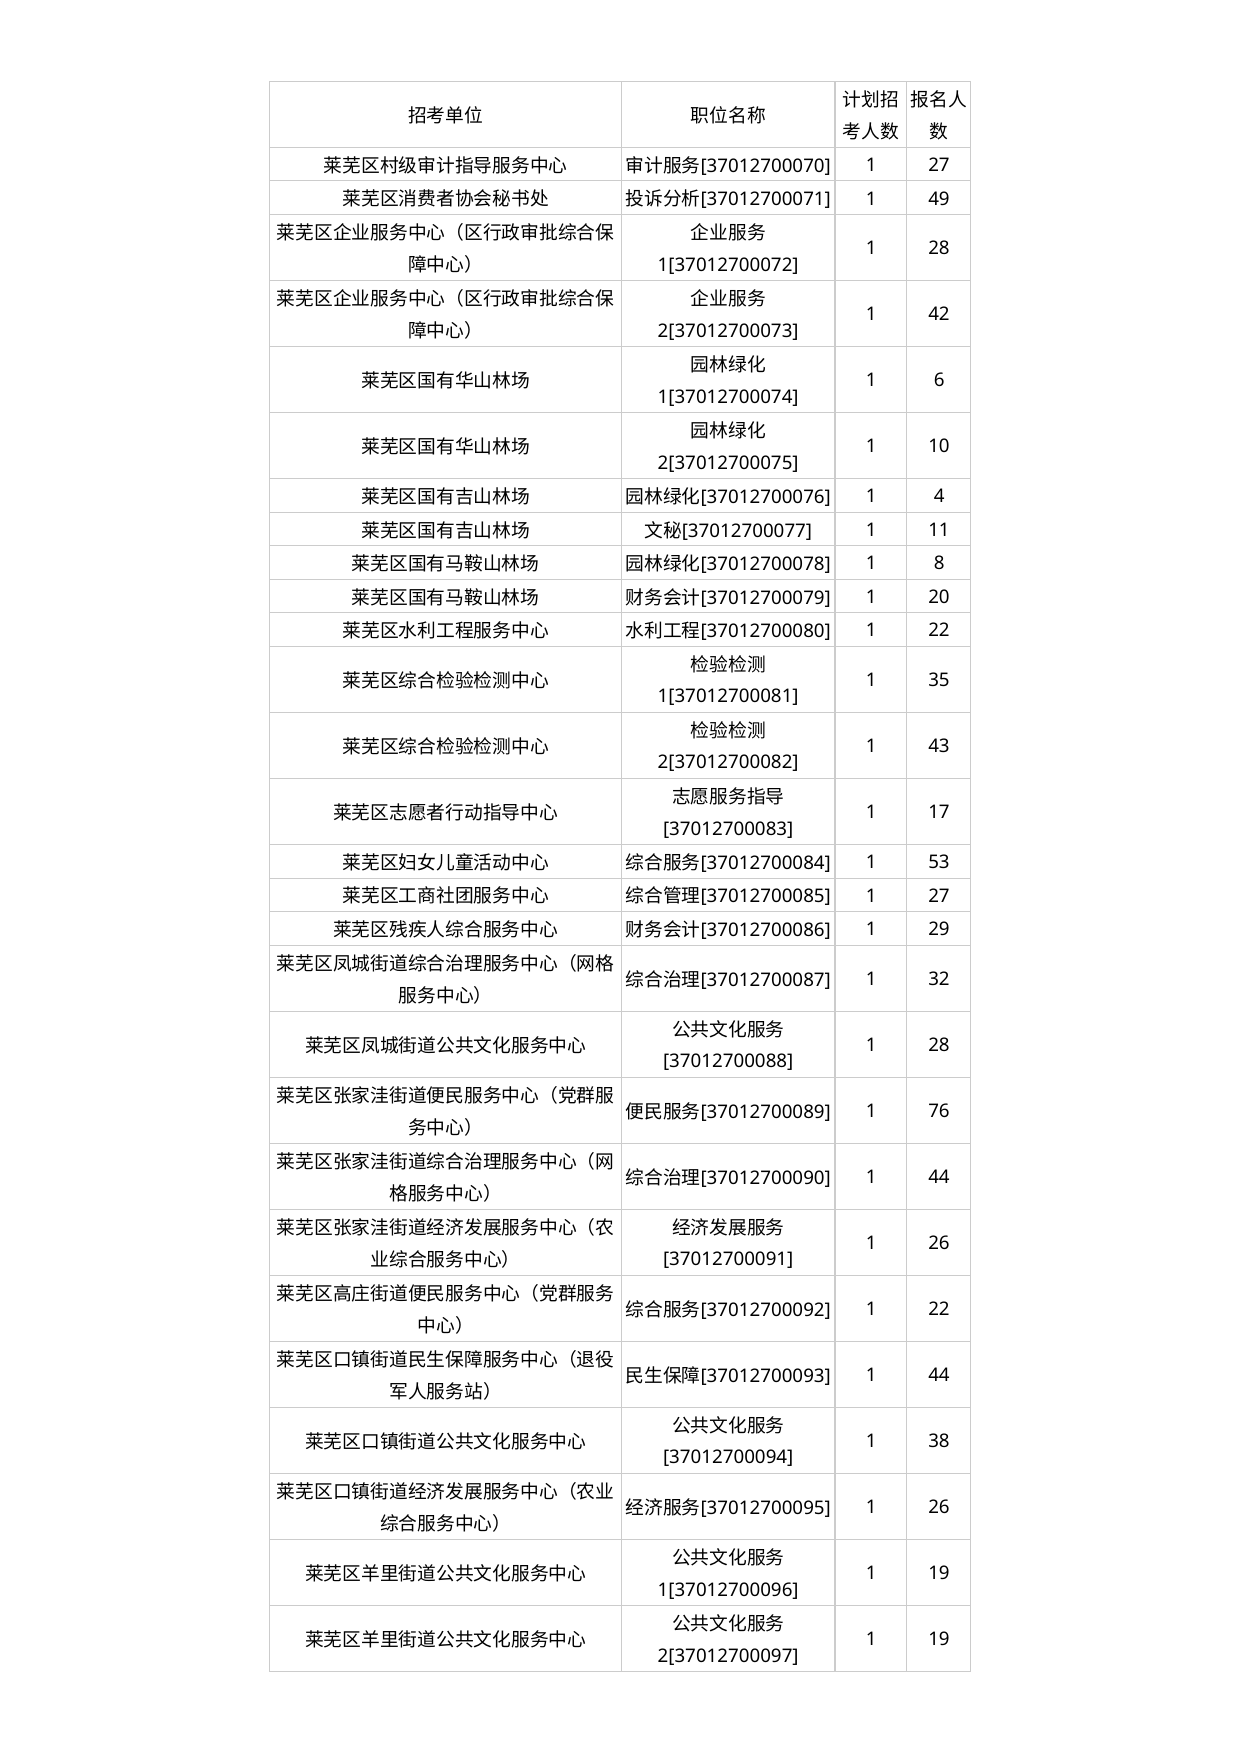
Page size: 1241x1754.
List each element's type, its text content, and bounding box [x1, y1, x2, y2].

table_cell 莱芜区口镇街道民生保障服务中心（退役军人服务站） [270, 1342, 621, 1407]
table_cell 1 [836, 215, 906, 280]
table_cell 1 [836, 1540, 906, 1605]
table_cell 综合治理[37012700087] [622, 946, 834, 1011]
table_cell 财务会计[37012700079] [622, 580, 834, 612]
table_cell 公共文化服务[37012700094] [622, 1408, 834, 1473]
table_cell 莱芜区口镇街道经济发展服务中心（农业综合服务中心） [270, 1474, 621, 1539]
table_cell 莱芜区口镇街道公共文化服务中心 [270, 1408, 621, 1473]
table_cell 综合治理[37012700090] [622, 1144, 834, 1209]
table_cell 1 [836, 413, 906, 478]
table_cell 1 [836, 347, 906, 412]
table_cell 17 [907, 779, 970, 844]
table_cell 1 [836, 513, 906, 545]
table_cell 1 [836, 647, 906, 712]
table_cell 22 [907, 1276, 970, 1341]
table_cell 莱芜区张家洼街道便民服务中心（党群服务中心） [270, 1078, 621, 1143]
table_cell 27 [907, 148, 970, 180]
table_cell 综合管理[37012700085] [622, 879, 834, 911]
table_cell 检验检测2[37012700082] [622, 713, 834, 778]
table_cell 1 [836, 1342, 906, 1407]
table_cell 民生保障[37012700093] [622, 1342, 834, 1407]
table_cell 1 [836, 546, 906, 579]
table_header 报名人数 [907, 82, 970, 147]
table_cell 综合服务[37012700092] [622, 1276, 834, 1341]
table_cell 莱芜区国有吉山林场 [270, 479, 621, 512]
table_cell 公共文化服务[37012700088] [622, 1012, 834, 1077]
table_cell 莱芜区张家洼街道综合治理服务中心（网格服务中心） [270, 1144, 621, 1209]
table_cell 经济发展服务[37012700091] [622, 1210, 834, 1275]
table_cell 莱芜区综合检验检测中心 [270, 713, 621, 778]
table_cell 22 [907, 613, 970, 646]
table_cell 42 [907, 281, 970, 346]
table_cell 莱芜区妇女儿童活动中心 [270, 845, 621, 877]
table_cell 19 [907, 1606, 970, 1671]
table_cell 莱芜区企业服务中心（区行政审批综合保障中心） [270, 281, 621, 346]
table_cell 28 [907, 215, 970, 280]
table_cell 8 [907, 546, 970, 579]
table_cell 莱芜区羊里街道公共文化服务中心 [270, 1540, 621, 1605]
table_cell 莱芜区凤城街道综合治理服务中心（网格服务中心） [270, 946, 621, 1011]
table_cell 6 [907, 347, 970, 412]
table_header 招考单位 [270, 82, 621, 147]
table_cell 莱芜区水利工程服务中心 [270, 613, 621, 646]
table_cell 35 [907, 647, 970, 712]
table_cell 企业服务2[37012700073] [622, 281, 834, 346]
table_cell 莱芜区企业服务中心（区行政审批综合保障中心） [270, 215, 621, 280]
table_cell 27 [907, 879, 970, 911]
table_cell 26 [907, 1210, 970, 1275]
table_cell 莱芜区羊里街道公共文化服务中心 [270, 1606, 621, 1671]
table_cell 综合服务[37012700084] [622, 845, 834, 877]
table_cell 公共文化服务2[37012700097] [622, 1606, 834, 1671]
table_cell 文秘[37012700077] [622, 513, 834, 545]
table_cell 1 [836, 879, 906, 911]
table_cell 1 [836, 779, 906, 844]
table_cell 园林绿化[37012700076] [622, 479, 834, 512]
table_cell 莱芜区国有华山林场 [270, 347, 621, 412]
table_cell 1 [836, 479, 906, 512]
table_cell 莱芜区凤城街道公共文化服务中心 [270, 1012, 621, 1077]
table_cell 1 [836, 1210, 906, 1275]
table_cell 44 [907, 1342, 970, 1407]
table_cell 莱芜区国有华山林场 [270, 413, 621, 478]
table_cell 26 [907, 1474, 970, 1539]
table_cell 志愿服务指导[37012700083] [622, 779, 834, 844]
table_cell 1 [836, 181, 906, 214]
table_cell 莱芜区国有马鞍山林场 [270, 546, 621, 579]
table_cell 1 [836, 148, 906, 180]
table_cell 1 [836, 1078, 906, 1143]
table_header 计划招考人数 [836, 82, 906, 147]
table_cell 1 [836, 713, 906, 778]
table_cell 38 [907, 1408, 970, 1473]
table_header 职位名称 [622, 82, 834, 147]
table_cell 审计服务[37012700070] [622, 148, 834, 180]
table_cell 53 [907, 845, 970, 877]
table_cell 莱芜区村级审计指导服务中心 [270, 148, 621, 180]
table_cell 49 [907, 181, 970, 214]
table_cell 4 [907, 479, 970, 512]
table_cell 1 [836, 1474, 906, 1539]
table_cell 园林绿化1[37012700074] [622, 347, 834, 412]
table_cell 莱芜区志愿者行动指导中心 [270, 779, 621, 844]
table_cell 便民服务[37012700089] [622, 1078, 834, 1143]
table_cell 43 [907, 713, 970, 778]
table_cell 1 [836, 1144, 906, 1209]
table_cell 1 [836, 1408, 906, 1473]
table_cell 企业服务1[37012700072] [622, 215, 834, 280]
table_cell 1 [836, 613, 906, 646]
table_cell 公共文化服务1[37012700096] [622, 1540, 834, 1605]
table_cell 29 [907, 912, 970, 944]
table_cell 1 [836, 1012, 906, 1077]
table_cell 莱芜区工商社团服务中心 [270, 879, 621, 911]
table_cell 水利工程[37012700080] [622, 613, 834, 646]
table_cell 1 [836, 1276, 906, 1341]
table_cell 32 [907, 946, 970, 1011]
table_cell 1 [836, 580, 906, 612]
table_cell 莱芜区残疾人综合服务中心 [270, 912, 621, 944]
table_cell 莱芜区消费者协会秘书处 [270, 181, 621, 214]
table_cell 1 [836, 281, 906, 346]
table_cell 10 [907, 413, 970, 478]
table_cell 检验检测1[37012700081] [622, 647, 834, 712]
table_cell 莱芜区高庄街道便民服务中心（党群服务中心） [270, 1276, 621, 1341]
table_cell 投诉分析[37012700071] [622, 181, 834, 214]
table_cell 1 [836, 946, 906, 1011]
table_cell 44 [907, 1144, 970, 1209]
table_cell 1 [836, 912, 906, 944]
table_cell 园林绿化2[37012700075] [622, 413, 834, 478]
table_cell 莱芜区张家洼街道经济发展服务中心（农业综合服务中心） [270, 1210, 621, 1275]
table_cell 莱芜区国有马鞍山林场 [270, 580, 621, 612]
table_cell 28 [907, 1012, 970, 1077]
table_cell 1 [836, 1606, 906, 1671]
table_cell 20 [907, 580, 970, 612]
table_cell 19 [907, 1540, 970, 1605]
table_cell 莱芜区综合检验检测中心 [270, 647, 621, 712]
table_cell 园林绿化[37012700078] [622, 546, 834, 579]
table_cell 莱芜区国有吉山林场 [270, 513, 621, 545]
table_cell 经济服务[37012700095] [622, 1474, 834, 1539]
table_cell 财务会计[37012700086] [622, 912, 834, 944]
table_cell 1 [836, 845, 906, 877]
table_cell 11 [907, 513, 970, 545]
table_cell 76 [907, 1078, 970, 1143]
